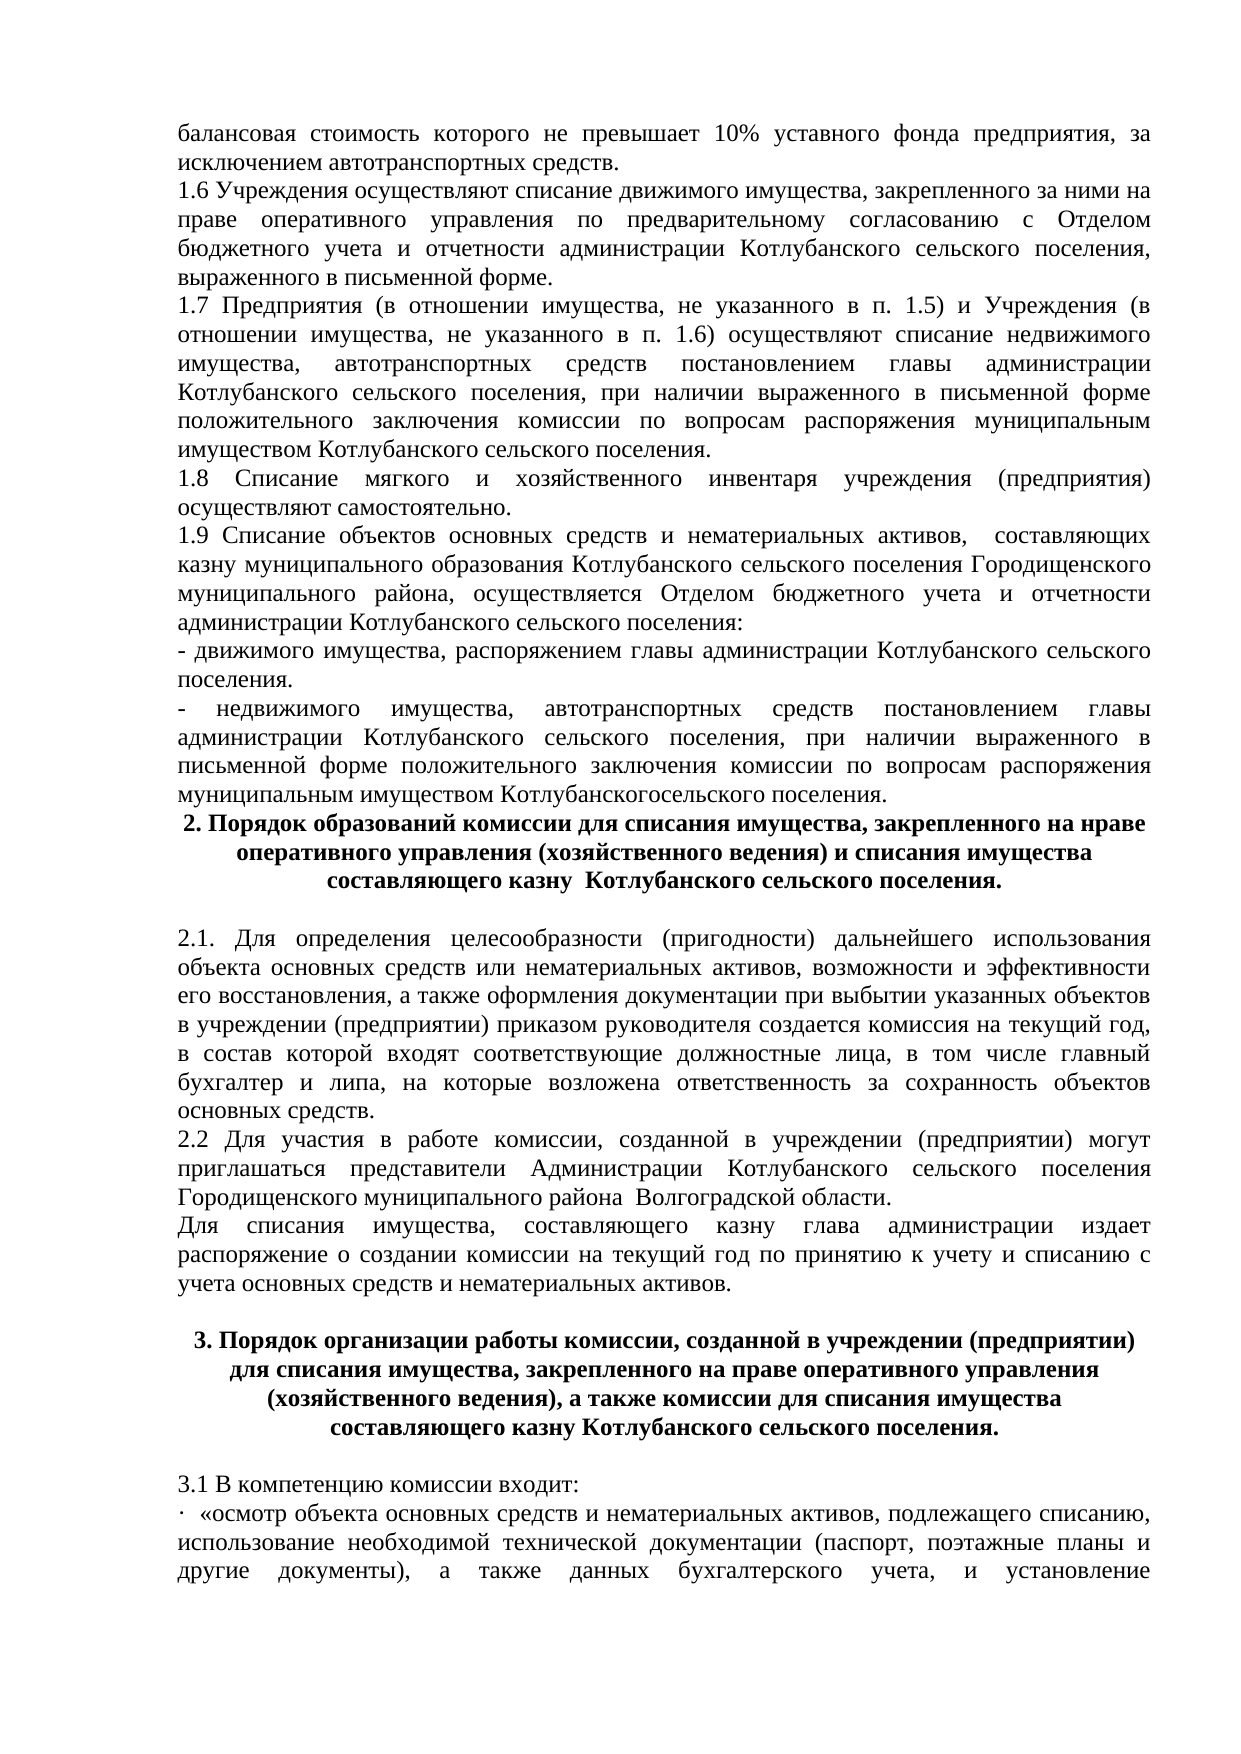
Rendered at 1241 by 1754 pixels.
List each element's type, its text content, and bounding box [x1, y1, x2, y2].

text 1.7 Предприятия (в отношении имущества, не указанного в п. 1.5) и Учреждения (в отношении имущества, не указанного в п. 1.6) осуществляют списание недвижимого имущества, автотранспортных средств постановлением главы администрации Котлубанского сельского поселения, при наличии выраженного в письменной форме положительного заключения комиссии по вопросам распоряжения муниципальным имуществом Котлубанского сельского поселения. [177, 291, 1152, 463]
text 3.1 В компетенцию комиссии входит: [177, 1469, 1152, 1498]
text 1.8 Списание мягкого и хозяйственного инвентаря учреждения (предприятия) осуществляют самостоятельно. [177, 463, 1152, 521]
text 2.1. Для определения целесообразности (пригодности) дальнейшего использования объекта основных средств или нематериальных активов, возможности и эффективности его восстановления, а также оформления документации при выбытии указанных объектов в учреждении (предприятии) приказом руководителя создается комиссия на текущий год, в состав которой входят соответствующие должностные лица, в том числе главный бухгалтер и липа, на которые возложена ответственность за сохранность объектов основных средств. [177, 923, 1152, 1124]
text 2. Порядок образований комиссии для списания имущества, закрепленного на нраве оперативного управления (хозяйственного ведения) и списания имущества составляющего казну Котлубанского сельского поселения. [177, 808, 1152, 894]
text 2.2 Для участия в работе комиссии, созданной в учреждении (предприятии) могут приглашаться представители Администрации Котлубанского сельского поселения Городищенского муниципального района Волгоградской области. [177, 1124, 1152, 1211]
text 3. Порядок организации работы комиссии, созданной в учреждении (предприятии) для списания имущества, закрепленного на праве оперативного управления (хозяйственного ведения), а также комиссии для списания имущества составляющего казну Котлубанского сельского поселения. [177, 1326, 1152, 1441]
text 1.6 Учреждения осуществляют списание движимого имущества, закрепленного за ними на праве оперативного управления по предварительному согласованию с Отделом бюджетного учета и отчетности администрации Котлубанского сельского поселения, выраженного в письменной форме. [177, 176, 1152, 291]
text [177, 1498, 1152, 1584]
text - движимого имущества, распоряжением главы администрации Котлубанского сельского поселения. [177, 636, 1152, 693]
text - недвижимого имущества, автотранспортных средств постановлением главы администрации Котлубанского сельского поселения, при наличии выраженного в письменной форме положительного заключения комиссии по вопросам распоряжения муниципальным имуществом Котлубанскогосельского поселения. [177, 693, 1152, 808]
text 1.9 Списание объектов основных средств и нематериальных активов, составляющих казну муниципального образования Котлубанского сельского поселения Городищенского муниципального района, осуществляется Отделом бюджетного учета и отчетности администрации Котлубанского сельского поселения: [177, 521, 1152, 636]
text Для списания имущества, составляющего казну глава администрации издает распоряжение о создании комиссии на текущий год по принятию к учету и списанию с учета основных средств и нематериальных активов. [177, 1211, 1152, 1297]
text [177, 118, 1152, 176]
